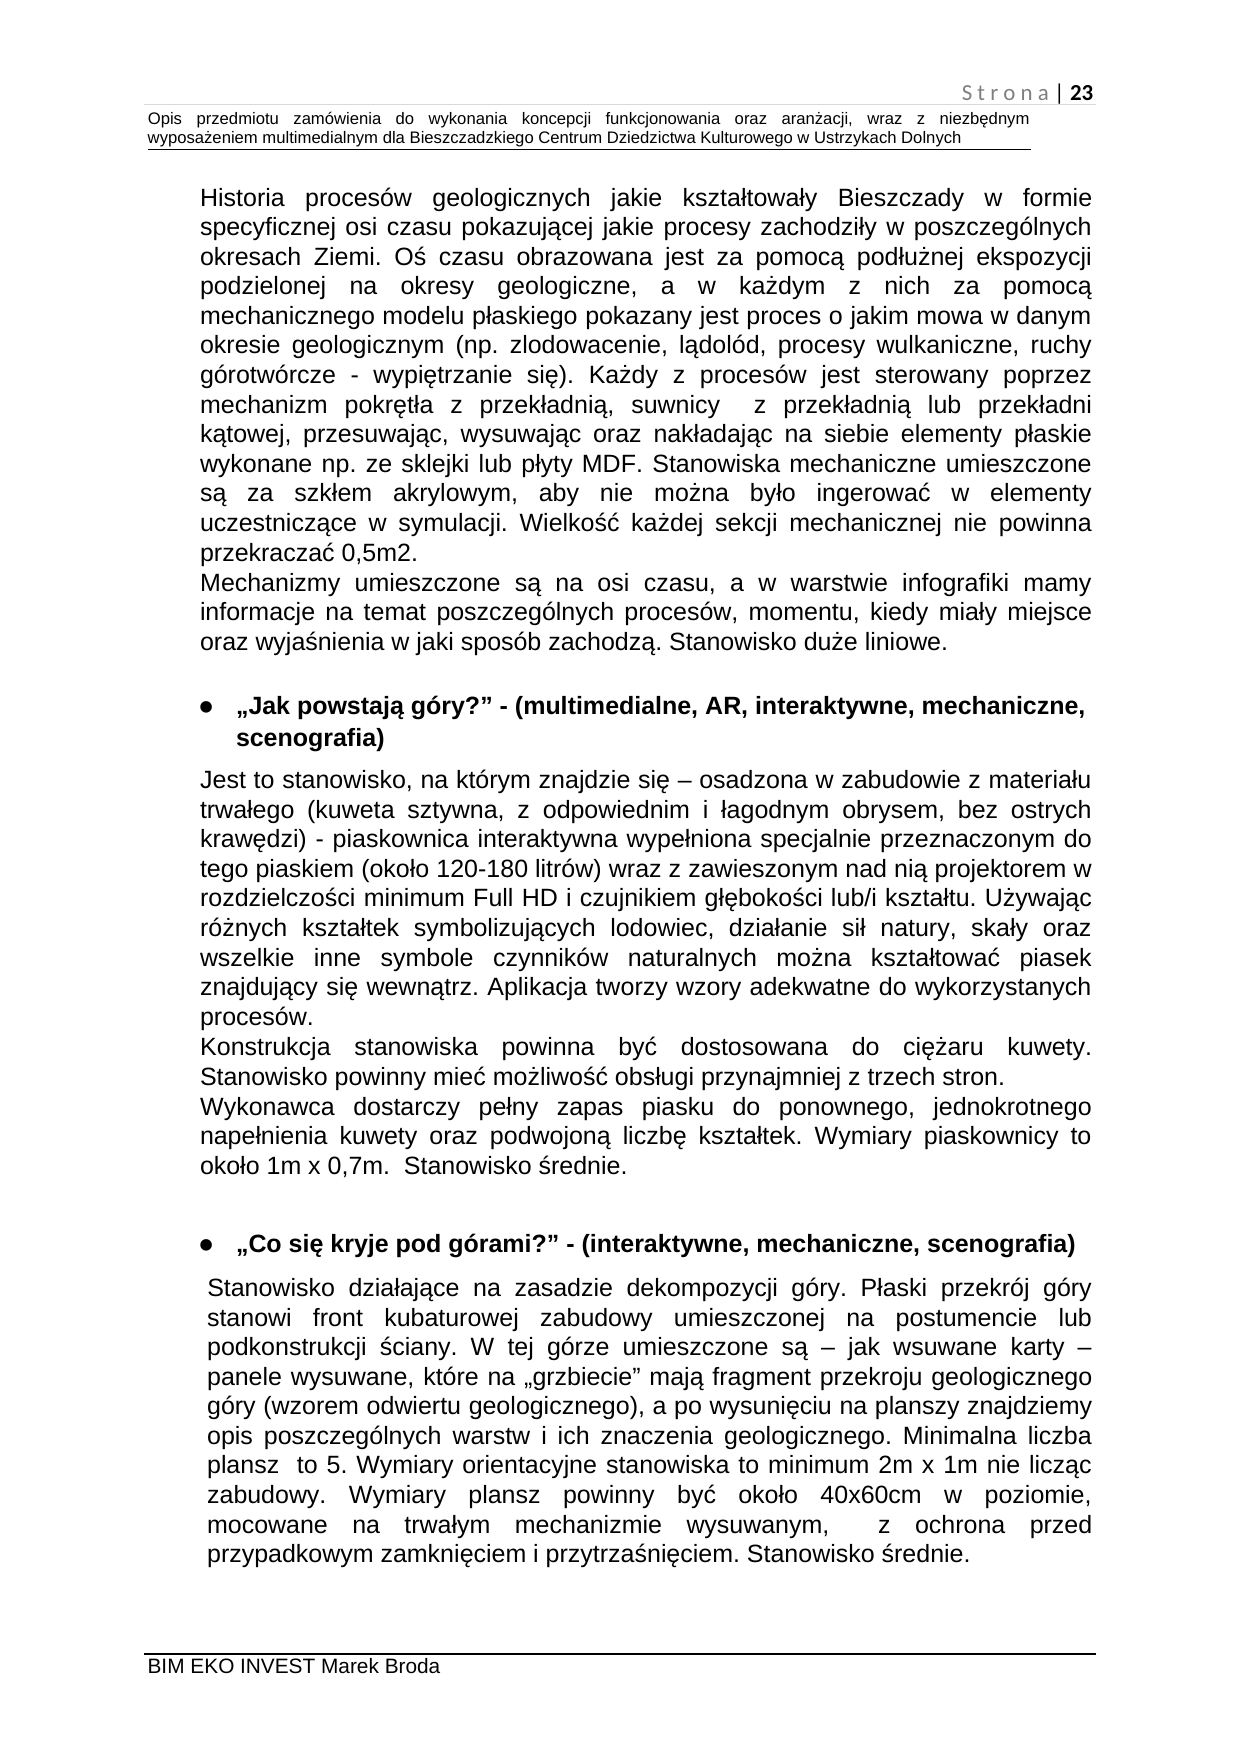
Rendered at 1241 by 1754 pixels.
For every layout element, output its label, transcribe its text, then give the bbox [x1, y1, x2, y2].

text Stanowisko działające na zasadzie dekompozycji góry. Płaski przekrój góry stanowi front kubaturowej zabudowy umieszczonej na postumencie lub podkonstrukcji ściany. W tej górze umieszczone są – jak wsuwane karty – panele wysuwane, które na „grzbiecie” mają fragment przekroju geologicznego góry (wzorem odwiertu geologicznego), a po wysunięciu na planszy znajdziemy opis poszczególnych warstw i ich znaczenia geologicznego. Minimalna liczba plansz to 5. Wymiary orientacyjne stanowiska to minimum 2m x 1m nie licząc zabudowy. Wymiary plansz powinny być około 40x60cm w poziomie, mocowane na trwałym mechanizmie wysuwanym, z ochrona przed przypadkowym zamknięciem i przytrzaśnięciem. Stanowisko średnie. [207, 1273, 1093, 1568]
text Jest to stanowisko, na którym znajdzie się – osadzona w zabudowie z materiału trwałego (kuweta sztywna, z odpowiednim i łagodnym obrysem, bez ostrych krawędzi) - piaskownica interaktywna wypełniona specjalnie przeznaczonym do tego piaskiem (około 120-180 litrów) wraz z zawieszonym nad nią projektorem w rozdzielczości minimum Full HD i czujnikiem głębokości lub/i kształtu. Używając różnych kształtek symbolizujących lodowiec, działanie sił natury, skały oraz wszelkie inne symbole czynników naturalnych można kształtować piasek znajdujący się wewnątrz. Aplikacja tworzy wzory adekwatne do wykorzystanych procesów. [200, 765, 1093, 1031]
text Historia procesów geologicznych jakie kształtowały Bieszczady w formie specyficznej osi czasu pokazującej jakie procesy zachodziły w poszczególnych okresach Ziemi. Oś czasu obrazowana jest za pomocą podłużnej ekspozycji podzielonej na okresy geologiczne, a w każdym z nich za pomocą mechanicznego modelu płaskiego pokazany jest proces o jakim mowa w danym okresie geologicznym (np. zlodowacenie, lądolód, procesy wulkaniczne, ruchy górotwórcze - wypiętrzanie się). Każdy z procesów jest sterowany poprzez mechanizm pokrętła z przekładnią, suwnicy z przekładnią lub przekładni kątowej, przesuwając, wysuwając oraz nakładając na siebie elementy płaskie wykonane np. ze sklejki lub płyty MDF. Stanowiska mechaniczne umieszczone są za szkłem akrylowym, aby nie można było ingerować w elementy uczestniczące w symulacji. Wielkość każdej sekcji mechanicznej nie powinna przekraczać 0,5m2. [200, 182, 1093, 566]
text Konstrukcja stanowiska powinna być dostosowana do ciężaru kuwety. Stanowisko powinny mieć możliwość obsługi przynajmniej z trzech stron. [200, 1032, 1093, 1090]
text Mechanizmy umieszczone są na osi czasu, a w warstwie infografiki mamy informacje na temat poszczególnych procesów, momentu, kiedy miały miejsce oraz wyjaśnienia w jaki sposób zachodzą. Stanowisko duże liniowe. [200, 568, 1093, 656]
list „Co się kryje pod górami?” - (interaktywne, mechaniczne, scenografia) [198, 1229, 1093, 1259]
list „Jak powstają góry?” - (multimedialne, AR, interaktywne, mechaniczne, scenografia) [198, 691, 1093, 751]
text Wykonawca dostarczy pełny zapas piasku do ponownego, jednokrotnego napełnienia kuwety oraz podwojoną liczbę kształtek. Wymiary piaskownicy to około 1m x 0,7m. Stanowisko średnie. [200, 1092, 1093, 1179]
